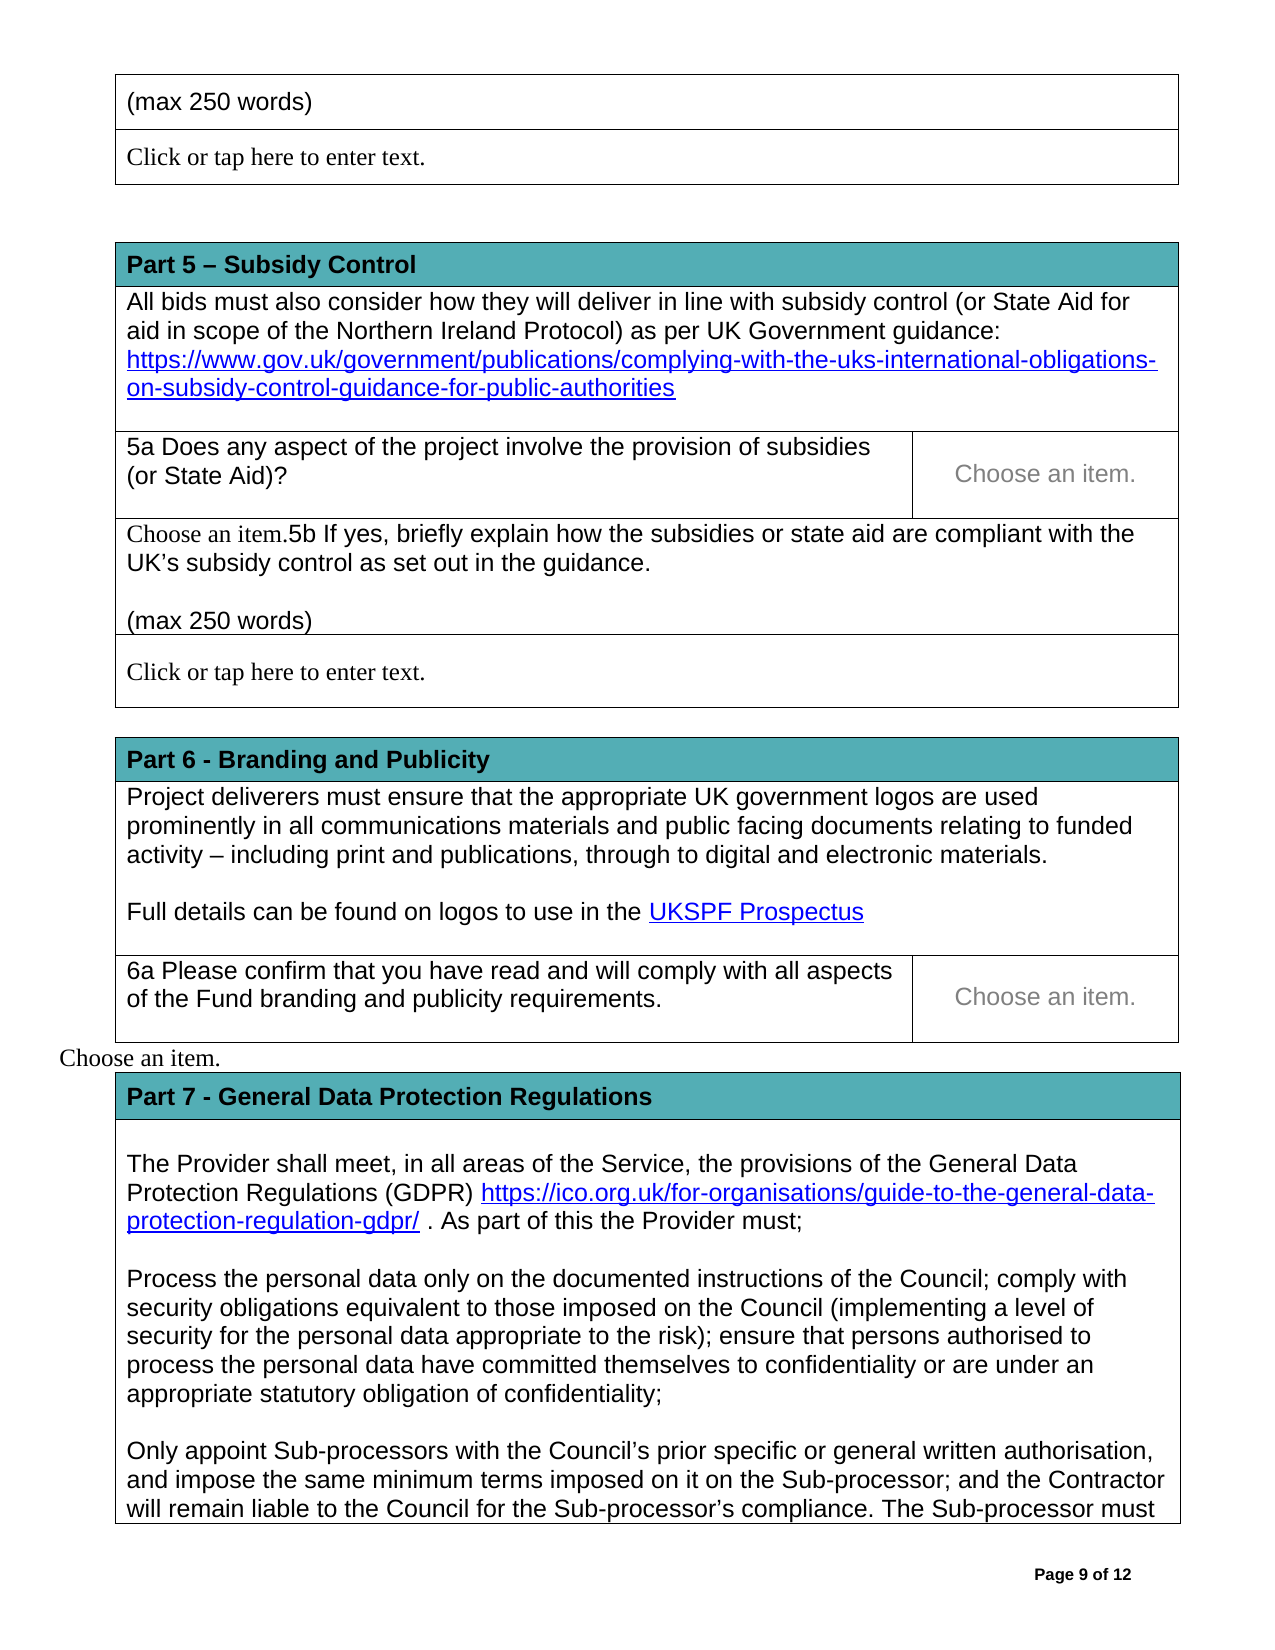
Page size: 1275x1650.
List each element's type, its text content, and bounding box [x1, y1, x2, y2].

table_cell Project deliverers must ensure that the appropriate UK government logos are used prominently in all communications materials and public facing documents relating to funded activity – including print and publications, through to digital and electronic materials. Full details can be found on logos to use in the UKSPF Prospectus [116, 782, 1178, 955]
table_cell 5b If yes, briefly explain how the subsidies or state aid are compliant with the UK’s subsidy control as set out in the guidance. (max 250 words) [116, 519, 1178, 634]
table_header Part 5 – Subsidy Control [116, 243, 1178, 286]
table_cell 5a Does any aspect of the project involve the provision of subsidies (or State Aid)? [116, 432, 912, 518]
table_cell All bids must also consider how they will deliver in line with subsidy control (or State Aid for aid in scope of the Northern Ireland Protocol) as per UK Government guidance: https://www.gov.uk/government/publications/complying-with-the-uks-international-obligations-on-subsidy-control-guidance-for-public-authorities [116, 287, 1178, 431]
table_header Part 7 - General Data Protection Regulations [116, 1073, 1180, 1119]
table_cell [116, 75, 1178, 129]
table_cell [116, 1120, 1180, 1523]
table_cell 6a Please confirm that you have read and will comply with all aspects of the Fund branding and publicity requirements. [116, 956, 912, 1042]
table_header Part 6 - Branding and Publicity [116, 738, 1178, 781]
